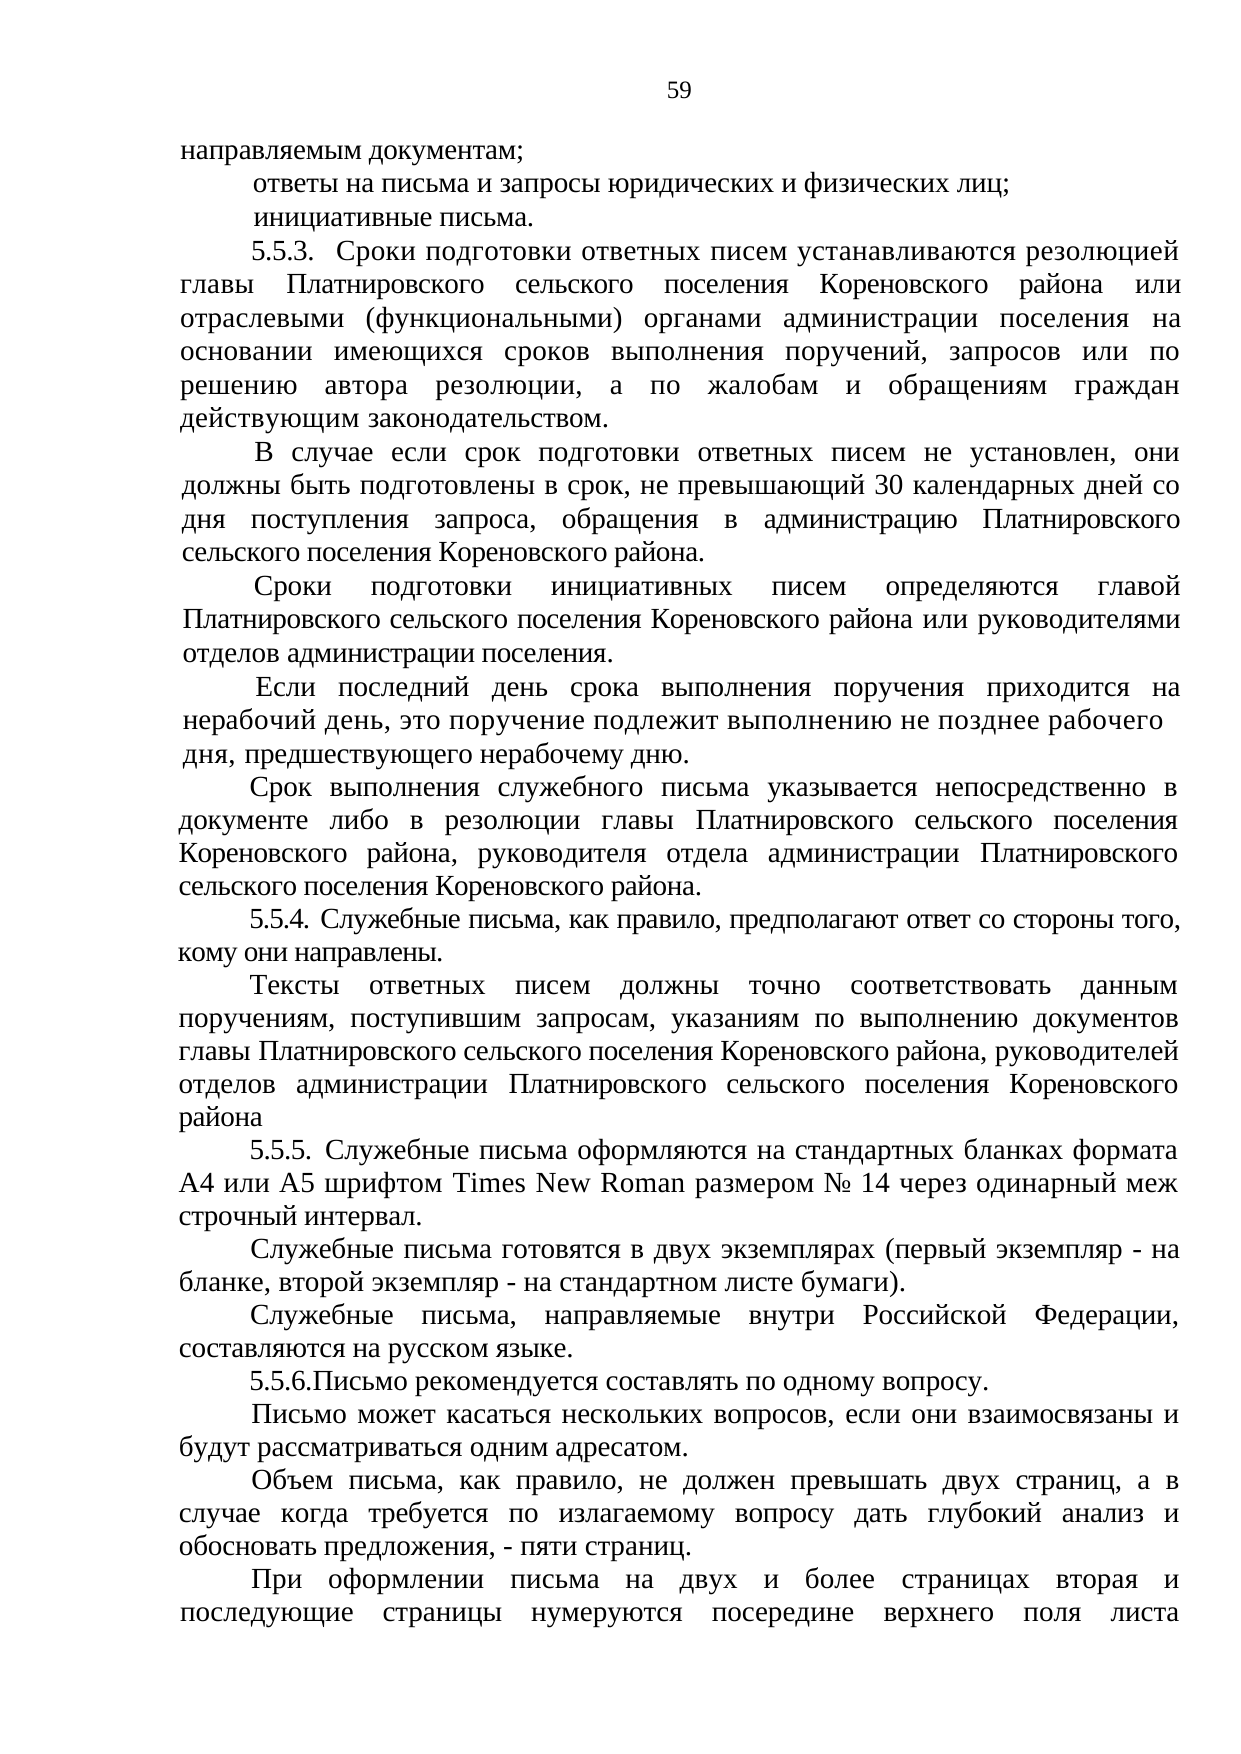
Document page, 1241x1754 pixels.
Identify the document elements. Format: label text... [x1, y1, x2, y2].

text ответы на письма и запросы юридических и физических лиц; [253, 166, 1181, 199]
text Объем письма, как правило, не должен превышать двух страниц, а в случае когда требуется по излагаемому вопросу дать глубокий анализ и обосновать предложения, - пяти страниц. [179, 1463, 1180, 1562]
text Служебные письма готовятся в двух экземплярах (первый экземпляр - на бланке, второй экземпляр - на стандартном листе бумаги). [179, 1232, 1180, 1298]
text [180, 132, 1179, 166]
text Сроки подготовки инициативных писем определяются главой Платнировского сельского поселения Кореновского района или руководителями отделов администрации поселения. [182, 568, 1181, 669]
text инициативные письма. [253, 199, 1181, 233]
text Служебные письма, направляемые внутри Российской Федерации, составляются на русском языке. [179, 1298, 1179, 1364]
text Если последний день срока выполнения поручения приходится на нерабочий день, это поручение подлежит выполнению не позднее рабочего [183, 669, 1181, 736]
text Срок выполнения служебного письма указывается непосредственно в документе либо в резолюции главы Платнировского сельского поселения Кореновского района, руководителя отдела администрации Платнировского сельского поселения Кореновского района. [178, 770, 1178, 902]
text Тексты ответных писем должны точно соответствовать данным поручениям, поступившим запросам, указаниям по выполнению документов главы Платнировского сельского поселения Кореновского района, руководителей отделов администрации Платнировского сельского поселения Кореновского района [178, 968, 1179, 1133]
text В случае если срок подготовки ответных писем не установлен, они должны быть подготовлены в срок, не превышающий 30 календарных дней со дня поступления запроса, обращения в администрацию Платнировского сельского поселения Кореновского района. [182, 434, 1181, 568]
text 5.5.5. Служебные письма оформляются на стандартных бланках формата А4 или А5 шрифтом Times New Roman размером № 14 через одинарный меж строчный интервал. [178, 1133, 1179, 1232]
text Письмо может касаться нескольких вопросов, если они взаимосвязаны и будут рассматриваться одним адресатом. [179, 1397, 1180, 1463]
text 5.5.3. Сроки подготовки ответных писем устанавливаются резолюцией главы Платнировского сельского поселения Кореновского района или отраслевыми (функциональными) органами администрации поселения на основании имеющихся сроков выполнения поручений, запросов или по решению автора резолюции, а по жалобам и обращениям граждан действующим законодательством. [180, 233, 1181, 434]
text 5.5.4. Служебные письма, как правило, предполагают ответ со стороны того, кому они направлены. [178, 902, 1181, 968]
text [180, 1562, 1180, 1628]
text 5.5.6.Письмо рекомендуется составлять по одному вопросу. [249, 1364, 1181, 1397]
text дня, предшествующего нерабочему дню. [183, 736, 1181, 770]
